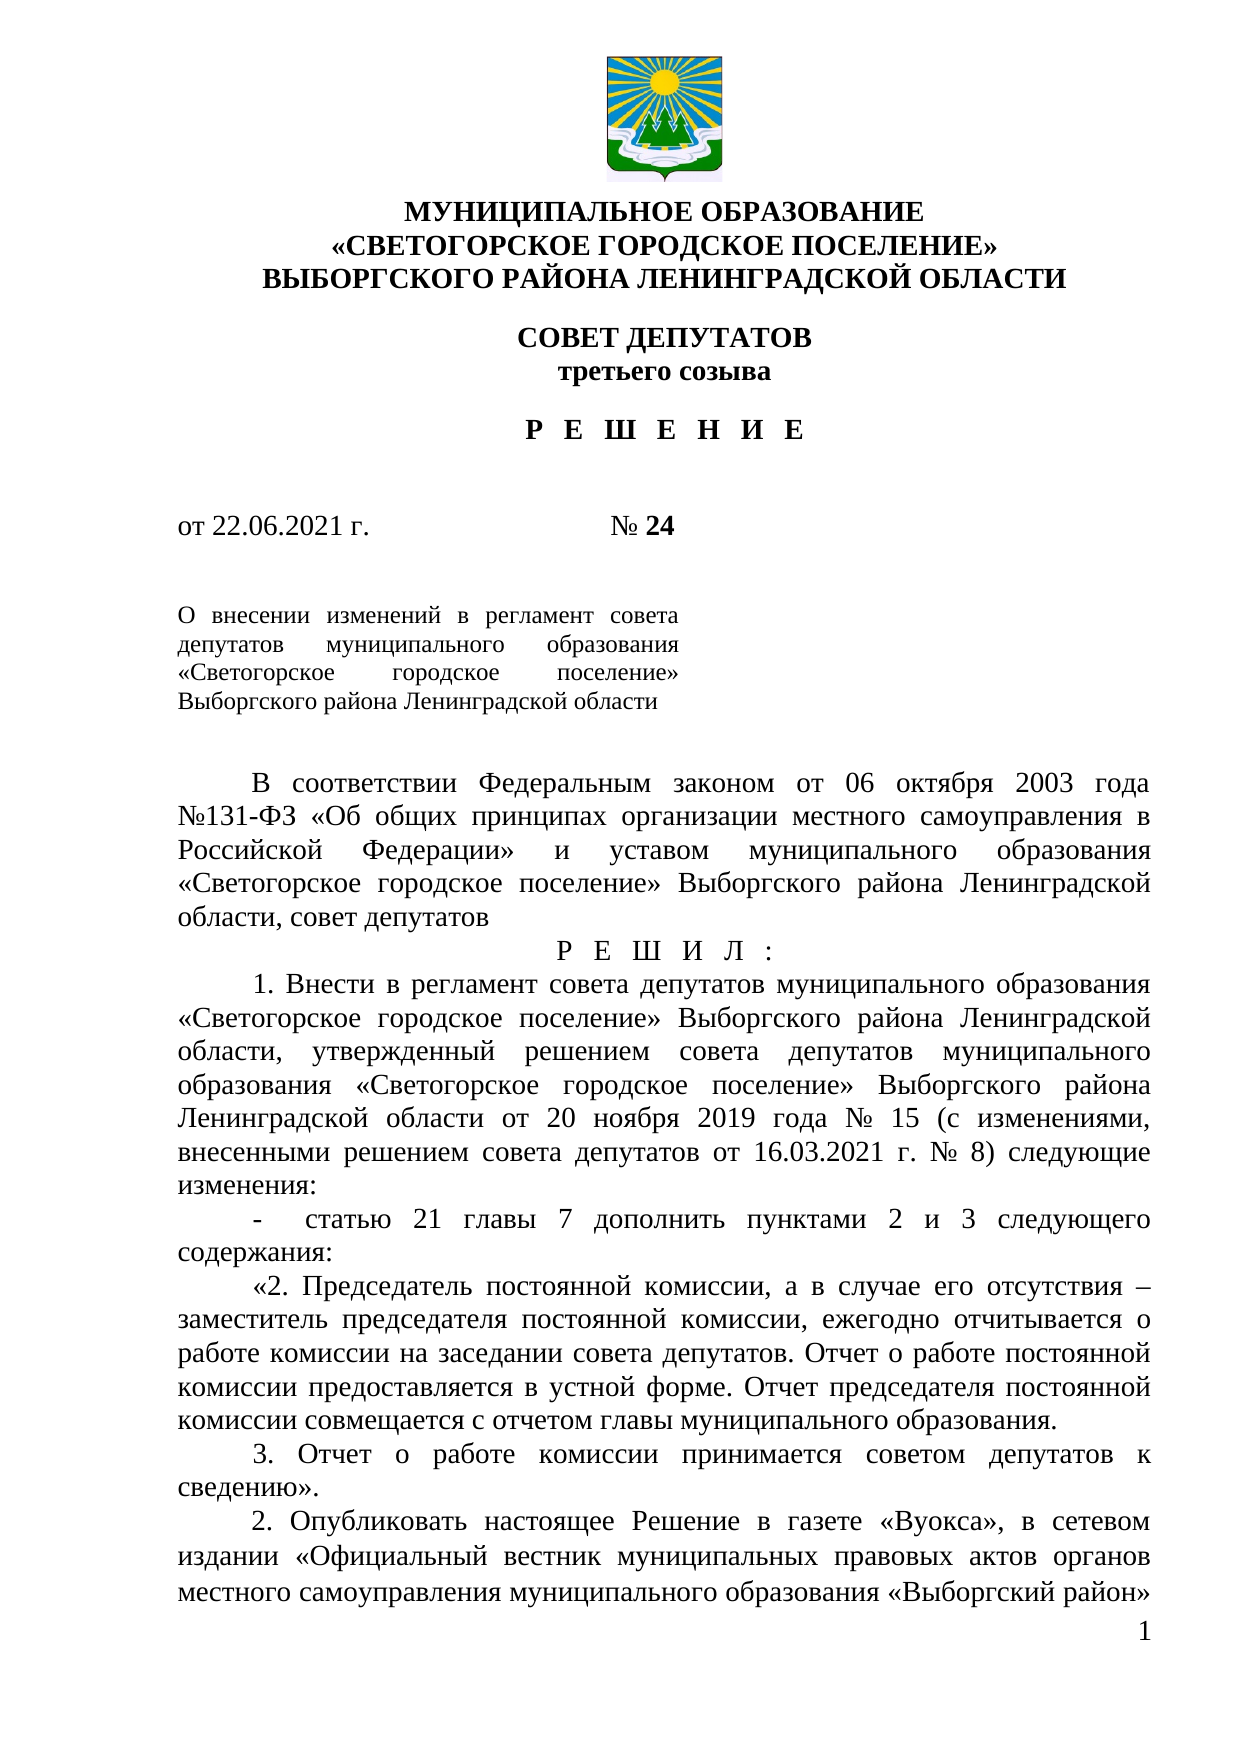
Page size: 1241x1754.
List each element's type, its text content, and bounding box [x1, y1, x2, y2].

subtitle - статью 21 главы 7 дополнить пунктами 2 и 3 следующего содержания: [177, 1201, 1152, 1268]
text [177, 1503, 1152, 1607]
picture [606, 56, 723, 182]
text «СВЕТОГОРСКОЕ ГОРОДСКОЕ ПОСЕЛЕНИЕ» [177, 228, 1152, 261]
text О внесении изменений в регламент совета депутатов муниципального образования «Светогорское городское поселение» Выборгского района Ленинградской области [177, 600, 679, 715]
text В соответствии Федеральным законом от 06 октября 2003 года №131-ФЗ «Об общих принципах организации местного самоуправления в Российской Федерации» и уставом муниципального образования «Светогорское городское поселение» Выборгского района Ленинградской области, совет депутатов [177, 765, 1152, 933]
subtitle 1. Внести в регламент совета депутатов муниципального образования «Светогорское городское поселение» Выборгского района Ленинградской области, утвержденный решением совета депутатов муниципального образования «Светогорское городское поселение» Выборгского района Ленинградской области от 20 ноября 2019 года № 15 (с изменениями, внесенными решением совета депутатов от 16.03.2021 г. № 8) следующие изменения: [177, 966, 1152, 1201]
text МУНИЦИПАЛЬНОЕ ОБРАЗОВАНИЕ [177, 194, 1152, 228]
text третьего созыва [177, 353, 1152, 387]
text ВЫБОРГСКОГО РАЙОНА ЛЕНИНГРАДСКОЙ ОБЛАСТИ [177, 261, 1152, 295]
text СОВЕТ ДЕПУТАТОВ [177, 320, 1152, 353]
subtitle «2. Председатель постоянной комиссии, а в случае его отсутствия – заместитель председателя постоянной комиссии, ежегодно отчитывается о работе комиссии на заседании совета депутатов. Отчет о работе постоянной комиссии предоставляется в устной форме. Отчет председателя постоянной комиссии совмещается с отчетом главы муниципального образования. [177, 1268, 1152, 1436]
text РЕШЕНИЕ [177, 412, 1152, 446]
text РЕШИЛ: [177, 933, 1152, 966]
text от 22.06.2021 г. № 24 [177, 508, 1152, 541]
subtitle 3. Отчет о работе комиссии принимается советом депутатов к сведению». [177, 1436, 1152, 1503]
